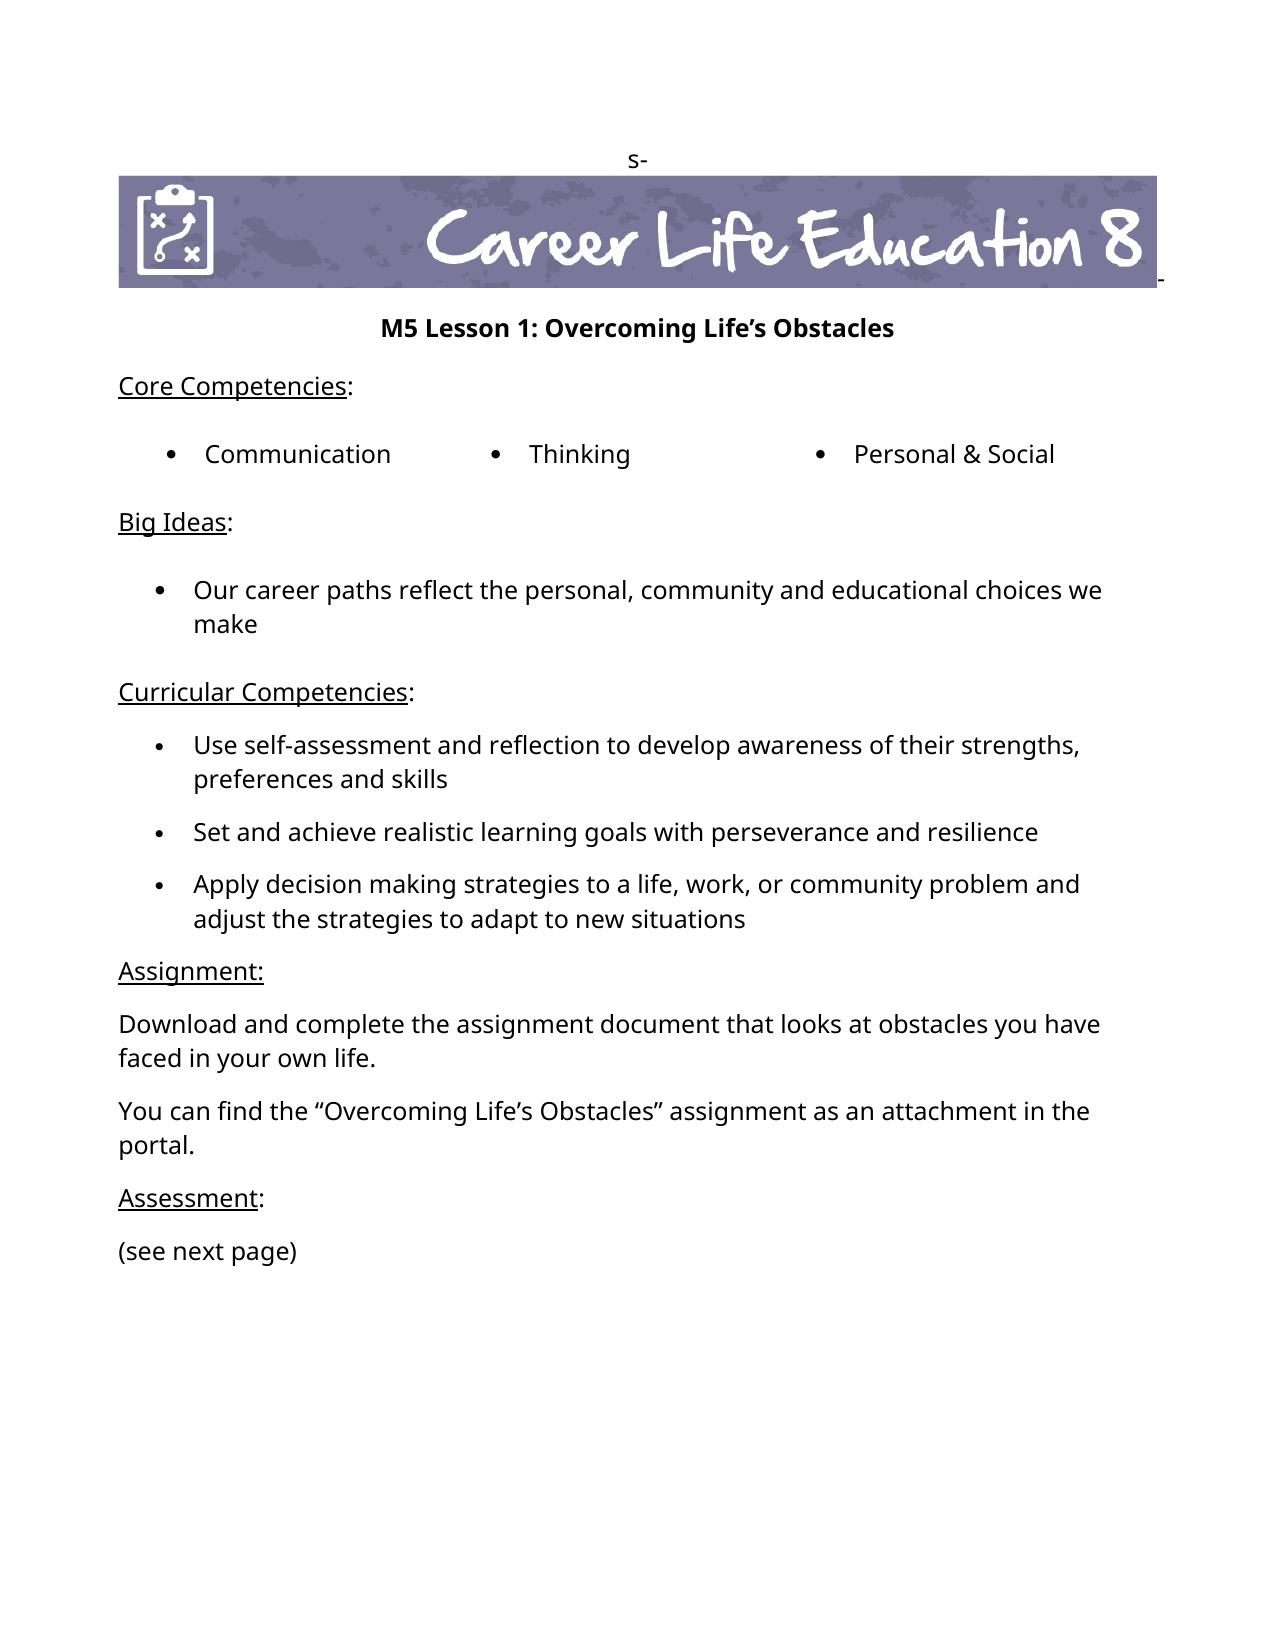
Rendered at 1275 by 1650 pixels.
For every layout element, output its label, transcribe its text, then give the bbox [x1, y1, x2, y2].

list Our career paths reflect the personal, community and educational choices we make [156, 572, 1157, 641]
text Curricular Competencies: [118, 641, 1157, 709]
text s [118, 142, 1157, 175]
table_header Personal & Social [768, 436, 1092, 470]
text M5 Lesson 1: Overcoming Life’s Obstacles [118, 311, 1157, 345]
text You can find the “Overcoming Life’s Obstacles” assignment as an attachment in the portal. [118, 1094, 1157, 1162]
text Core Competencies: [118, 368, 1157, 402]
list Set and achieve realistic learning goals with perseverance and resilience [156, 814, 1157, 848]
text Assessment: [118, 1181, 1157, 1215]
list Use self-assessment and reflection to develop awareness of their strengths, preferences and skills [156, 727, 1157, 796]
text Assignment: [118, 954, 1157, 988]
text (see next page) [118, 1233, 1157, 1267]
text Big Ideas: [118, 504, 1157, 538]
table_header Communication [118, 436, 443, 470]
list Apply decision making strategies to a life, work, or community problem and adjust the strategies to adapt to new situations [156, 867, 1157, 935]
picture [118, 175, 1157, 288]
table_header Thinking [443, 436, 767, 470]
text Download and complete the assignment document that looks at obstacles you have faced in your own life. [376, 1007, 1157, 1075]
